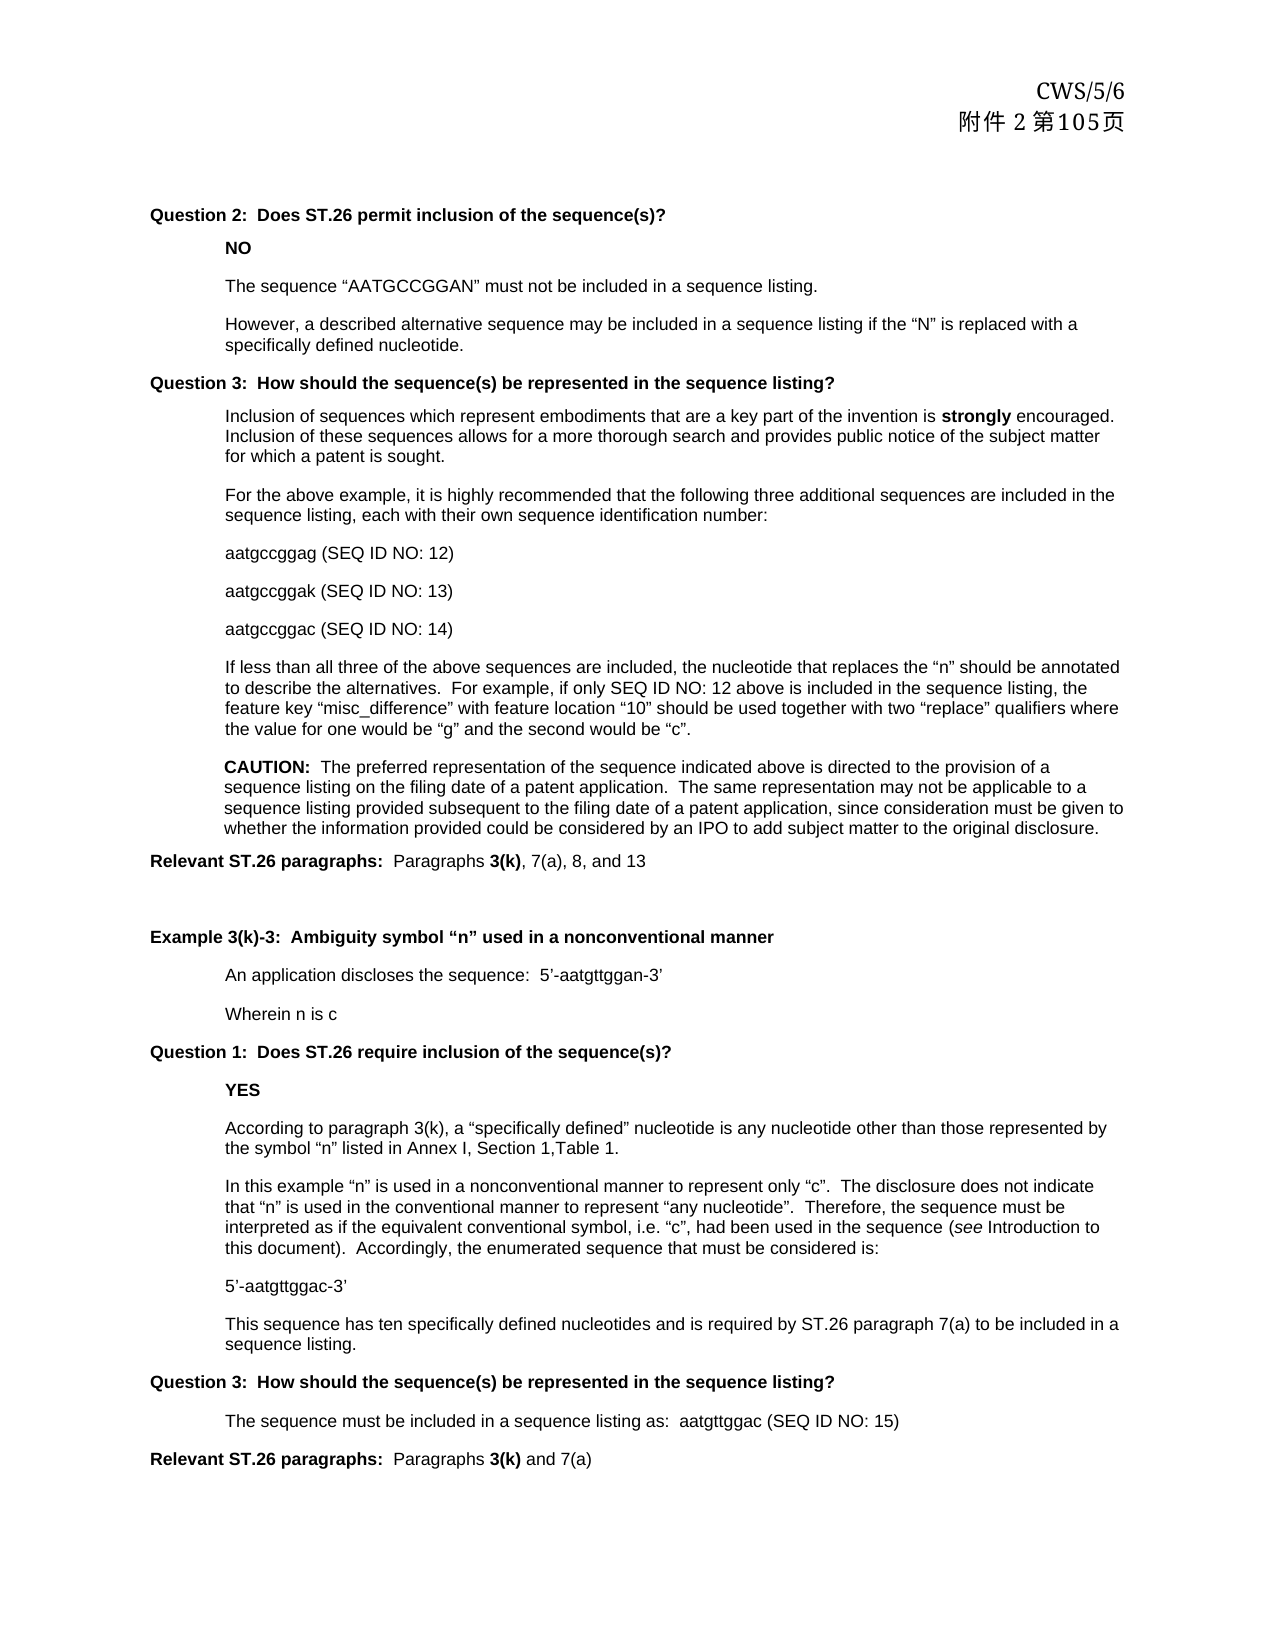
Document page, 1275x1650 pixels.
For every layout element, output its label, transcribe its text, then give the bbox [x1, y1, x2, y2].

text Wherein n is c [150, 1003, 1125, 1024]
text aatgccggac (SEQ ID NO: 14) [225, 619, 1125, 639]
text Question 3: How should the sequence(s) be represented in the sequence listing? [150, 1372, 1125, 1393]
text An application discloses the sequence: 5’-aatgttggan-3’ [150, 965, 1125, 986]
text 5’-aatgttggac-3’ [225, 1276, 1125, 1296]
text This sequence has ten specifically defined nucleotides and is required by ST.26 paragraph 7(a) to be included in a sequence listing. [357, 1314, 1125, 1354]
text CAUTION: The preferred representation of the sequence indicated above is directed to the provision of a sequence listing on the filing date of a patent application. The same representation may not be applicable to a sequence listing provided subsequent to the filing date of a patent application, since consideration must be given to whether the information provided could be considered by an IPO to add subject matter to the original disclosure. [224, 757, 1125, 838]
text Question 3: How should the sequence(s) be represented in the sequence listing? [150, 372, 1125, 393]
text The sequence “AATGCCGGAN” must not be included in a sequence listing. [225, 276, 1125, 296]
text Question 1: Does ST.26 require inclusion of the sequence(s)? [150, 1041, 1125, 1062]
text aatgccggak (SEQ ID NO: 13) [225, 581, 1125, 601]
text YES [225, 1079, 1125, 1100]
text The sequence must be included in a sequence listing as: aatgttggac (SEQ ID NO: 15) [225, 1410, 1125, 1431]
text aatgccggag (SEQ ID NO: 12) [225, 543, 1125, 563]
text Question 2: Does ST.26 permit inclusion of the sequence(s)? [150, 205, 1125, 225]
text Example 3(k)-3: Ambiguity symbol “n” used in a nonconventional manner [150, 927, 1125, 947]
text NO [225, 238, 1125, 258]
text For the above example, it is highly recommended that the following three additional sequences are included in the sequence listing, each with their own sequence identification number: [225, 484, 1125, 525]
text In this example “n” is used in a nonconventional manner to represent only “c”. The disclosure does not indicate that “n” is used in the conventional manner to represent “any nucleotide”. Therefore, the sequence must be interpreted as if the equivalent conventional symbol, i.e. “c”, had been used in the sequence (see Introduction to this document). Accordingly, the enumerated sequence that must be considered is: [225, 1176, 1125, 1258]
text According to paragraph 3(k), a “specifically defined” nucleotide is any nucleotide other than those represented by the symbol “n” listed in Annex I, Section 1,Table 1. [619, 1118, 1125, 1158]
text However, a described alternative sequence may be included in a sequence listing if the “N” is replaced with a specifically defined nucleotide. [225, 314, 1125, 355]
text If less than all three of the above sequences are included, the nucleotide that replaces the “n” should be annotated to describe the alternatives. For example, if only SEQ ID NO: 12 above is included in the sequence listing, the feature key “misc_difference” with feature location “10” should be used together with two “replace” qualifiers where the value for one would be “g” and the second would be “c”. [225, 657, 1125, 739]
text Inclusion of sequences which represent embodiments that are a key part of the invention is strongly encouraged. Inclusion of these sequences allows for a more thorough search and provides public notice of the subject matter for which a patent is sought. [225, 405, 1125, 467]
text Relevant ST.26 paragraphs: Paragraphs 3(k), 7(a), 8, and 13 [150, 851, 1125, 871]
text Relevant ST.26 paragraphs: Paragraphs 3(k) and 7(a) [150, 1448, 1125, 1469]
